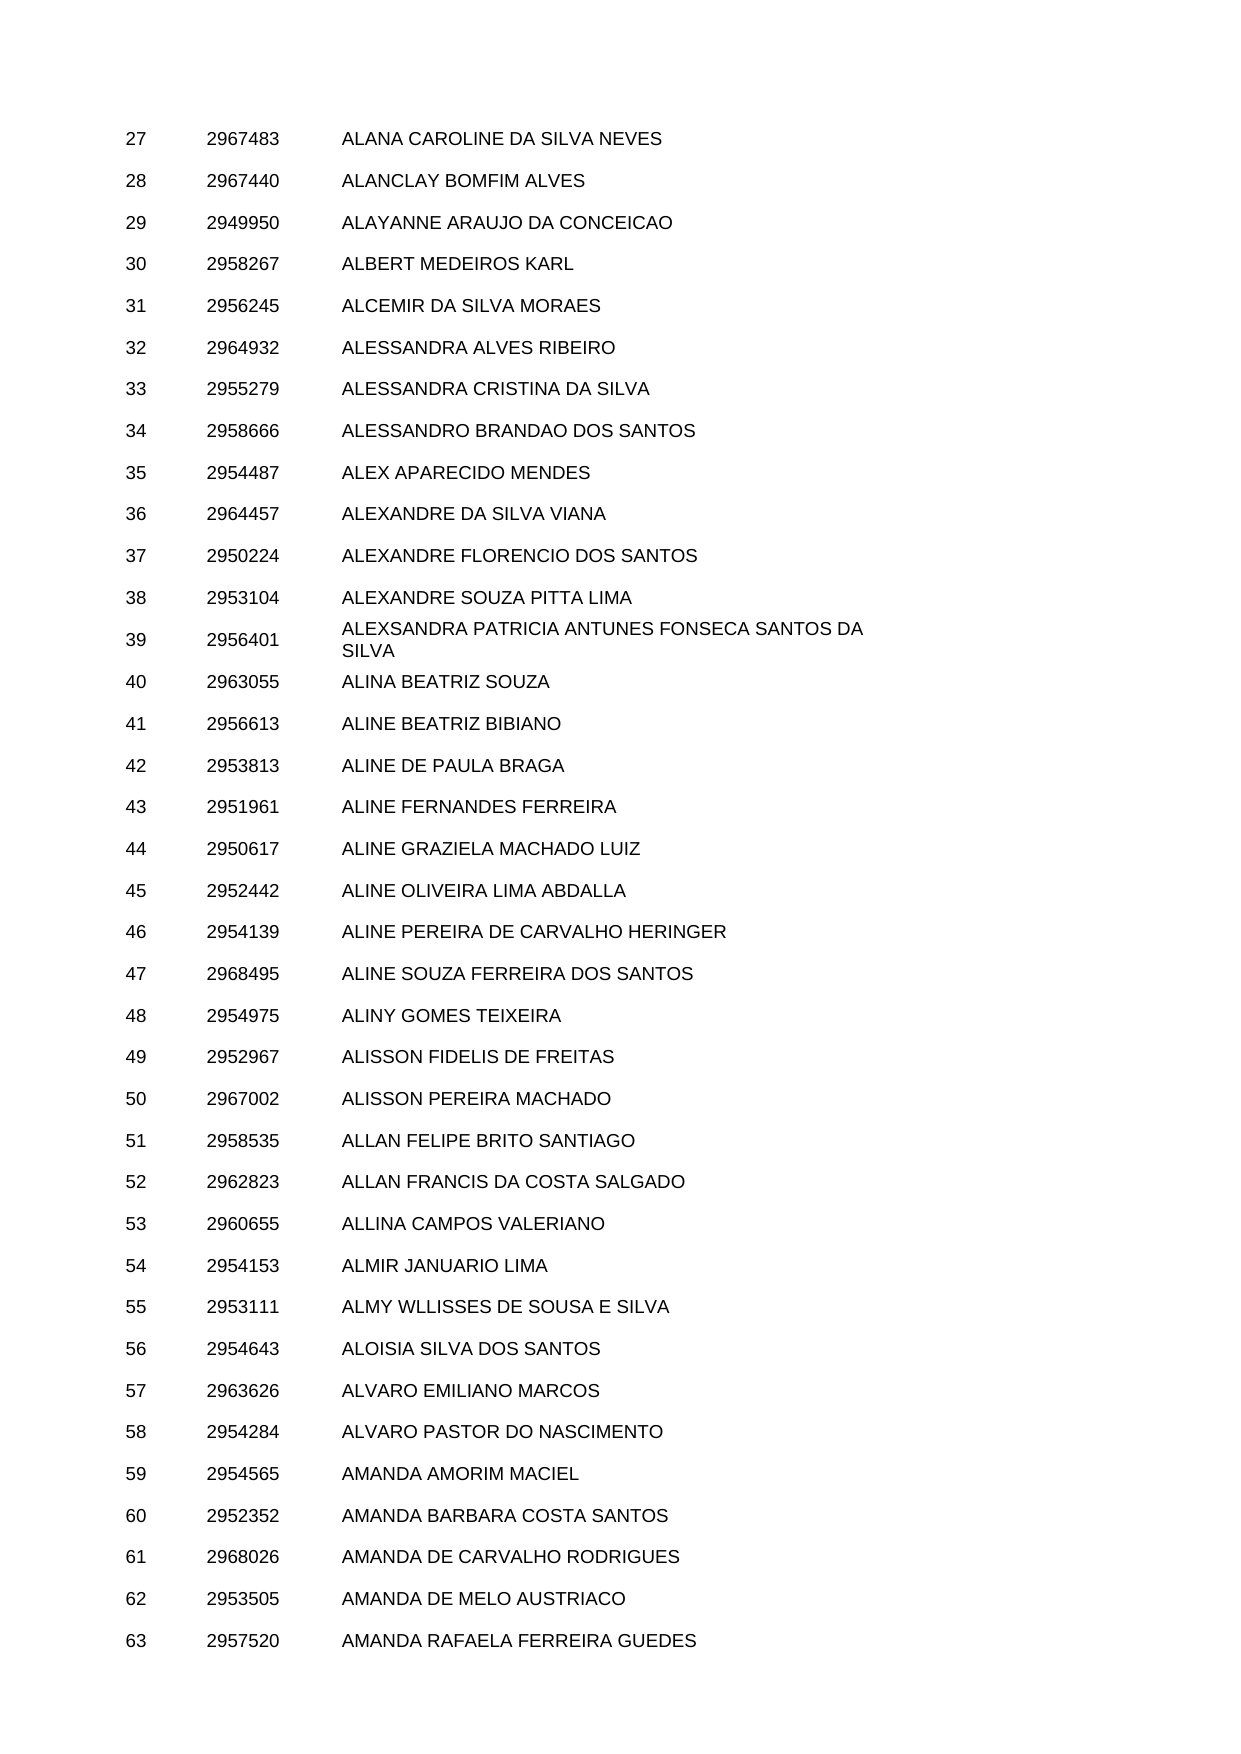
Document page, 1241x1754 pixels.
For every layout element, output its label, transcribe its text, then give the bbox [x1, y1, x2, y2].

table_cell 37 [118, 535, 199, 576]
table_cell ALLINA CAMPOS VALERIANO [334, 1203, 922, 1244]
table_cell 51 [118, 1120, 199, 1161]
table_cell 39 [118, 618, 199, 661]
table_cell 2954139 [199, 911, 334, 953]
table_cell ALINE SOUZA FERREIRA DOS SANTOS [334, 953, 922, 994]
table_cell 2949950 [199, 201, 334, 243]
table_cell 2958535 [199, 1120, 334, 1161]
table_cell 44 [118, 828, 199, 869]
table_cell 40 [118, 661, 199, 703]
table_cell 2950617 [199, 828, 334, 869]
table_cell 54 [118, 1245, 199, 1286]
table_cell ALOISIA SILVA DOS SANTOS [334, 1328, 922, 1369]
table_cell 27 [118, 118, 199, 160]
table_cell ALESSANDRA CRISTINA DA SILVA [334, 368, 922, 410]
table_cell 53 [118, 1203, 199, 1244]
table_cell 61 [118, 1536, 199, 1578]
table_cell ALEX APARECIDO MENDES [334, 451, 922, 493]
table_cell ALBERT MEDEIROS KARL [334, 243, 922, 285]
table_cell 2968026 [199, 1536, 334, 1578]
table_cell 2963626 [199, 1370, 334, 1411]
table_cell ALESSANDRA ALVES RIBEIRO [334, 326, 922, 368]
table_cell 2958267 [199, 243, 334, 285]
table_cell 2952442 [199, 870, 334, 911]
table_cell 2954284 [199, 1411, 334, 1453]
table_cell 2953813 [199, 745, 334, 786]
table_cell 60 [118, 1495, 199, 1536]
table_cell 2962823 [199, 1161, 334, 1203]
table_cell 2967483 [199, 118, 334, 160]
table_cell 2954643 [199, 1328, 334, 1369]
table_cell 2954153 [199, 1245, 334, 1286]
table_cell ALESSANDRO BRANDAO DOS SANTOS [334, 410, 922, 451]
table_cell ALLAN FELIPE BRITO SANTIAGO [334, 1120, 922, 1161]
table_cell 2952352 [199, 1495, 334, 1536]
table_cell 2964457 [199, 493, 334, 535]
table_cell 2963055 [199, 661, 334, 703]
table_cell 2964932 [199, 326, 334, 368]
table_cell 34 [118, 410, 199, 451]
table_cell 32 [118, 326, 199, 368]
table_cell 2956613 [199, 703, 334, 744]
table_cell 38 [118, 576, 199, 618]
table_cell 2960655 [199, 1203, 334, 1244]
table_cell 46 [118, 911, 199, 953]
table_cell 2967002 [199, 1078, 334, 1119]
table_cell ALCEMIR DA SILVA MORAES [334, 285, 922, 326]
table_cell AMANDA BARBARA COSTA SANTOS [334, 1495, 922, 1536]
table_cell 55 [118, 1286, 199, 1328]
table_cell 52 [118, 1161, 199, 1203]
table_cell ALEXSANDRA PATRICIA ANTUNES FONSECA SANTOS DA SILVA [334, 618, 922, 661]
table_cell 56 [118, 1328, 199, 1369]
table_cell 2955279 [199, 368, 334, 410]
table_cell ALINY GOMES TEIXEIRA [334, 995, 922, 1036]
table_cell 48 [118, 995, 199, 1036]
table_cell 2956401 [199, 618, 334, 661]
table_cell 2954565 [199, 1453, 334, 1494]
table_cell ALMIR JANUARIO LIMA [334, 1245, 922, 1286]
table_cell 41 [118, 703, 199, 744]
table_cell 2954975 [199, 995, 334, 1036]
table_cell 2957520 [199, 1620, 334, 1661]
table_cell 58 [118, 1411, 199, 1453]
table_cell 2950224 [199, 535, 334, 576]
table_cell ALVARO EMILIANO MARCOS [334, 1370, 922, 1411]
table_cell 47 [118, 953, 199, 994]
table_cell 49 [118, 1036, 199, 1078]
table_cell 2953104 [199, 576, 334, 618]
table_cell AMANDA AMORIM MACIEL [334, 1453, 922, 1494]
table_cell ALISSON FIDELIS DE FREITAS [334, 1036, 922, 1078]
table_cell 28 [118, 160, 199, 201]
table_cell 63 [118, 1620, 199, 1661]
table_cell ALEXANDRE DA SILVA VIANA [334, 493, 922, 535]
table_cell 36 [118, 493, 199, 535]
table_cell 30 [118, 243, 199, 285]
table_cell 2958666 [199, 410, 334, 451]
table_cell 2968495 [199, 953, 334, 994]
table_cell 42 [118, 745, 199, 786]
table_cell ALINE BEATRIZ BIBIANO [334, 703, 922, 744]
table_cell 2953111 [199, 1286, 334, 1328]
table_cell ALINE FERNANDES FERREIRA [334, 786, 922, 828]
table_cell ALANCLAY BOMFIM ALVES [334, 160, 922, 201]
table_cell 62 [118, 1578, 199, 1619]
table_cell AMANDA RAFAELA FERREIRA GUEDES [334, 1620, 922, 1661]
table_cell 50 [118, 1078, 199, 1119]
table_cell ALAYANNE ARAUJO DA CONCEICAO [334, 201, 922, 243]
table_cell 2953505 [199, 1578, 334, 1619]
table_cell ALMY WLLISSES DE SOUSA E SILVA [334, 1286, 922, 1328]
table_cell ALINE OLIVEIRA LIMA ABDALLA [334, 870, 922, 911]
table_cell ALINE PEREIRA DE CARVALHO HERINGER [334, 911, 922, 953]
table_cell 35 [118, 451, 199, 493]
table_cell ALVARO PASTOR DO NASCIMENTO [334, 1411, 922, 1453]
table_cell ALEXANDRE SOUZA PITTA LIMA [334, 576, 922, 618]
table_cell 57 [118, 1370, 199, 1411]
table_cell 2954487 [199, 451, 334, 493]
table_cell AMANDA DE CARVALHO RODRIGUES [334, 1536, 922, 1578]
table_cell 45 [118, 870, 199, 911]
table_cell 2956245 [199, 285, 334, 326]
table_cell 33 [118, 368, 199, 410]
table_cell ALANA CAROLINE DA SILVA NEVES [334, 118, 922, 160]
table_cell 2952967 [199, 1036, 334, 1078]
table_cell AMANDA DE MELO AUSTRIACO [334, 1578, 922, 1619]
table_cell 29 [118, 201, 199, 243]
table_cell ALINA BEATRIZ SOUZA [334, 661, 922, 703]
table_cell ALEXANDRE FLORENCIO DOS SANTOS [334, 535, 922, 576]
table_cell 31 [118, 285, 199, 326]
table_cell ALLAN FRANCIS DA COSTA SALGADO [334, 1161, 922, 1203]
table_cell ALINE DE PAULA BRAGA [334, 745, 922, 786]
table_cell 43 [118, 786, 199, 828]
table_cell 59 [118, 1453, 199, 1494]
table_cell ALISSON PEREIRA MACHADO [334, 1078, 922, 1119]
table_cell 2967440 [199, 160, 334, 201]
table_cell 2951961 [199, 786, 334, 828]
table_cell ALINE GRAZIELA MACHADO LUIZ [334, 828, 922, 869]
